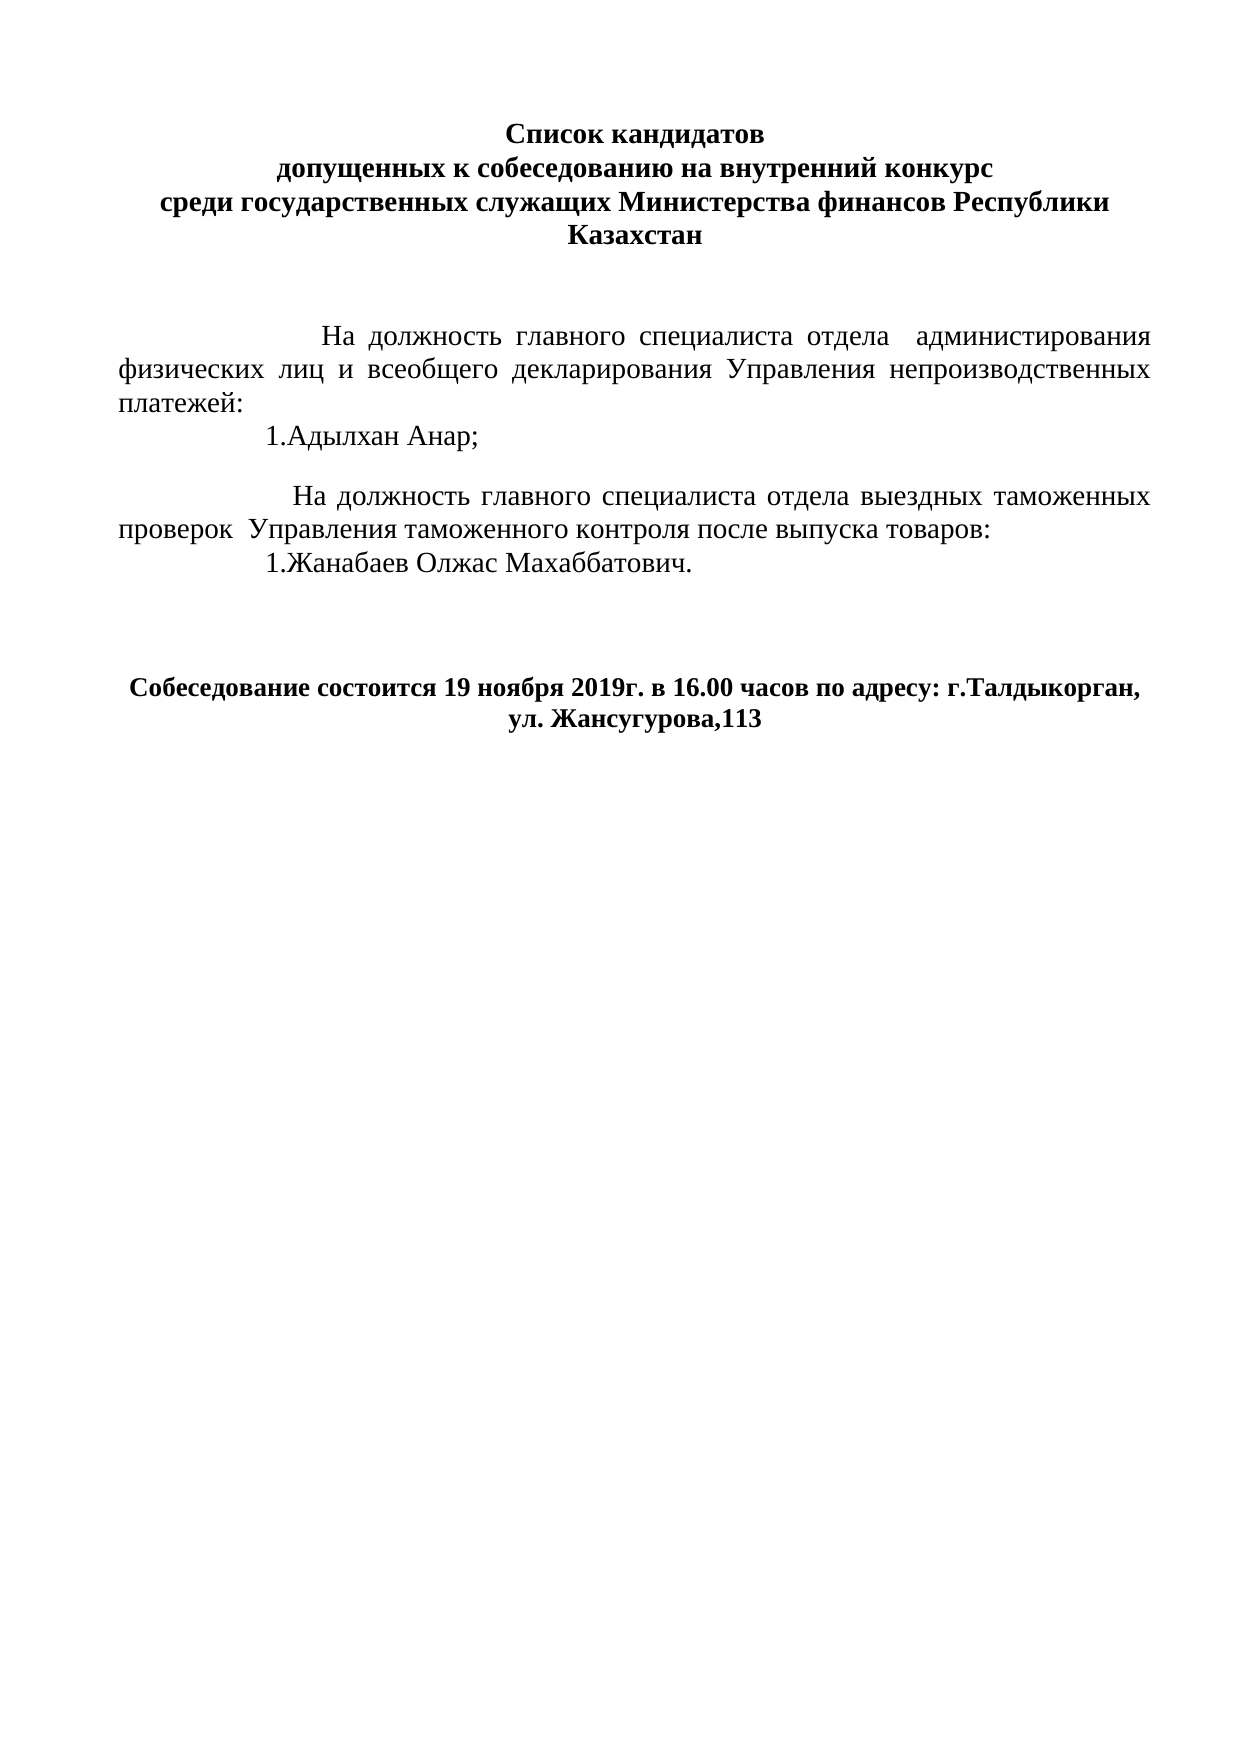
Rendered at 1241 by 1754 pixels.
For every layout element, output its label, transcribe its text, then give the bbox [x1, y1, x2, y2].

text На должность главного специалиста отдела администирования физических лиц и всеобщего декларирования Управления непроизводственных платежей: [118, 318, 1152, 418]
list 1.Адылхан Анар; [103, 418, 1152, 452]
text допущенных к собеседованию на внутренний конкурс [118, 150, 1152, 184]
list 1.Жанабаев Олжас Махаббатович. [103, 545, 1152, 578]
text среди государственных служащих Министерства финансов Республики Казахстан [118, 184, 1152, 251]
text Список кандидатов [118, 117, 1152, 150]
text Собеседование состоится 19 ноября 2019г. в 16.00 часов по адресу: г.Талдыкорган, ул. Жансугурова,113 [118, 671, 1152, 734]
text На должность главного специалиста отдела выездных таможенных проверок Управления таможенного контроля после выпуска товаров: [118, 478, 1152, 545]
